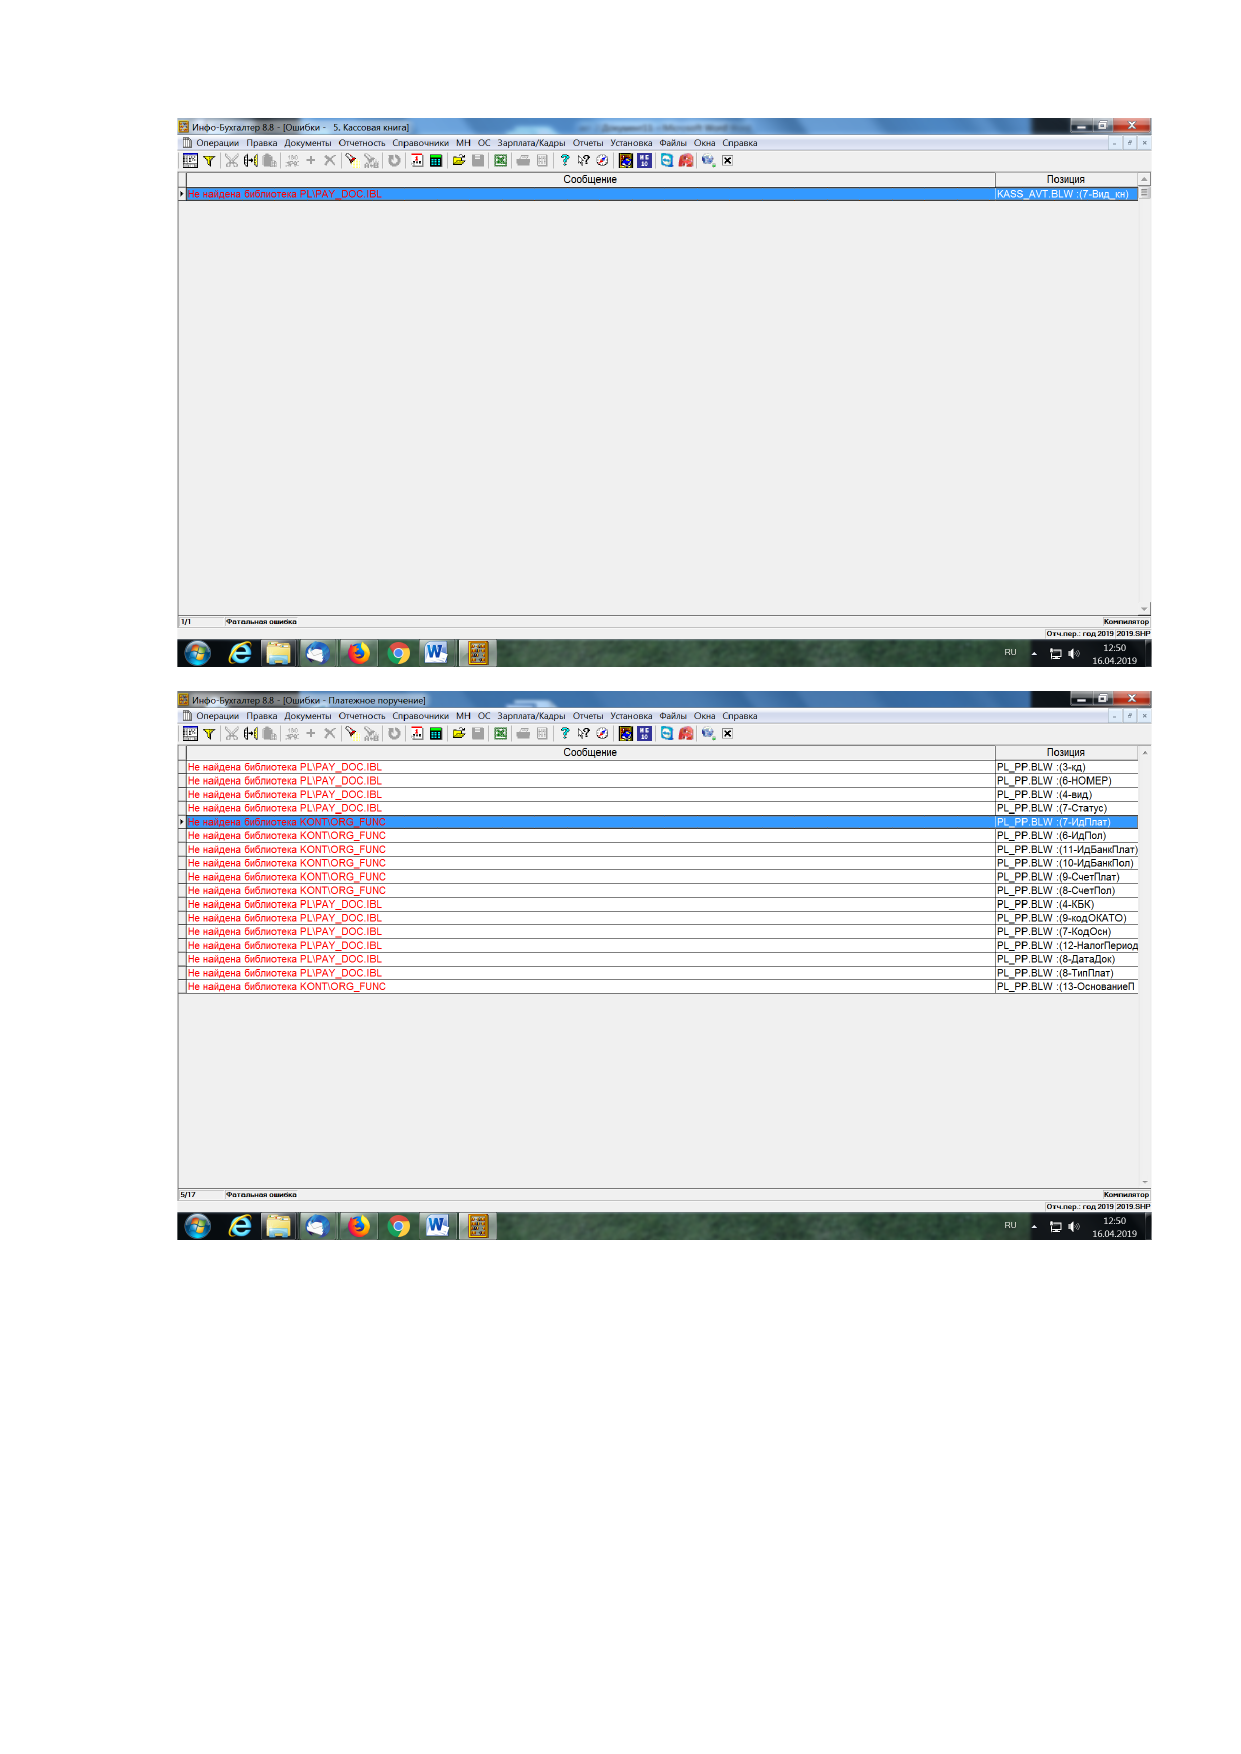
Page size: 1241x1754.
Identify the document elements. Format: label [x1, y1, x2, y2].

picture [177, 691, 1152, 1240]
picture [177, 118, 1152, 667]
